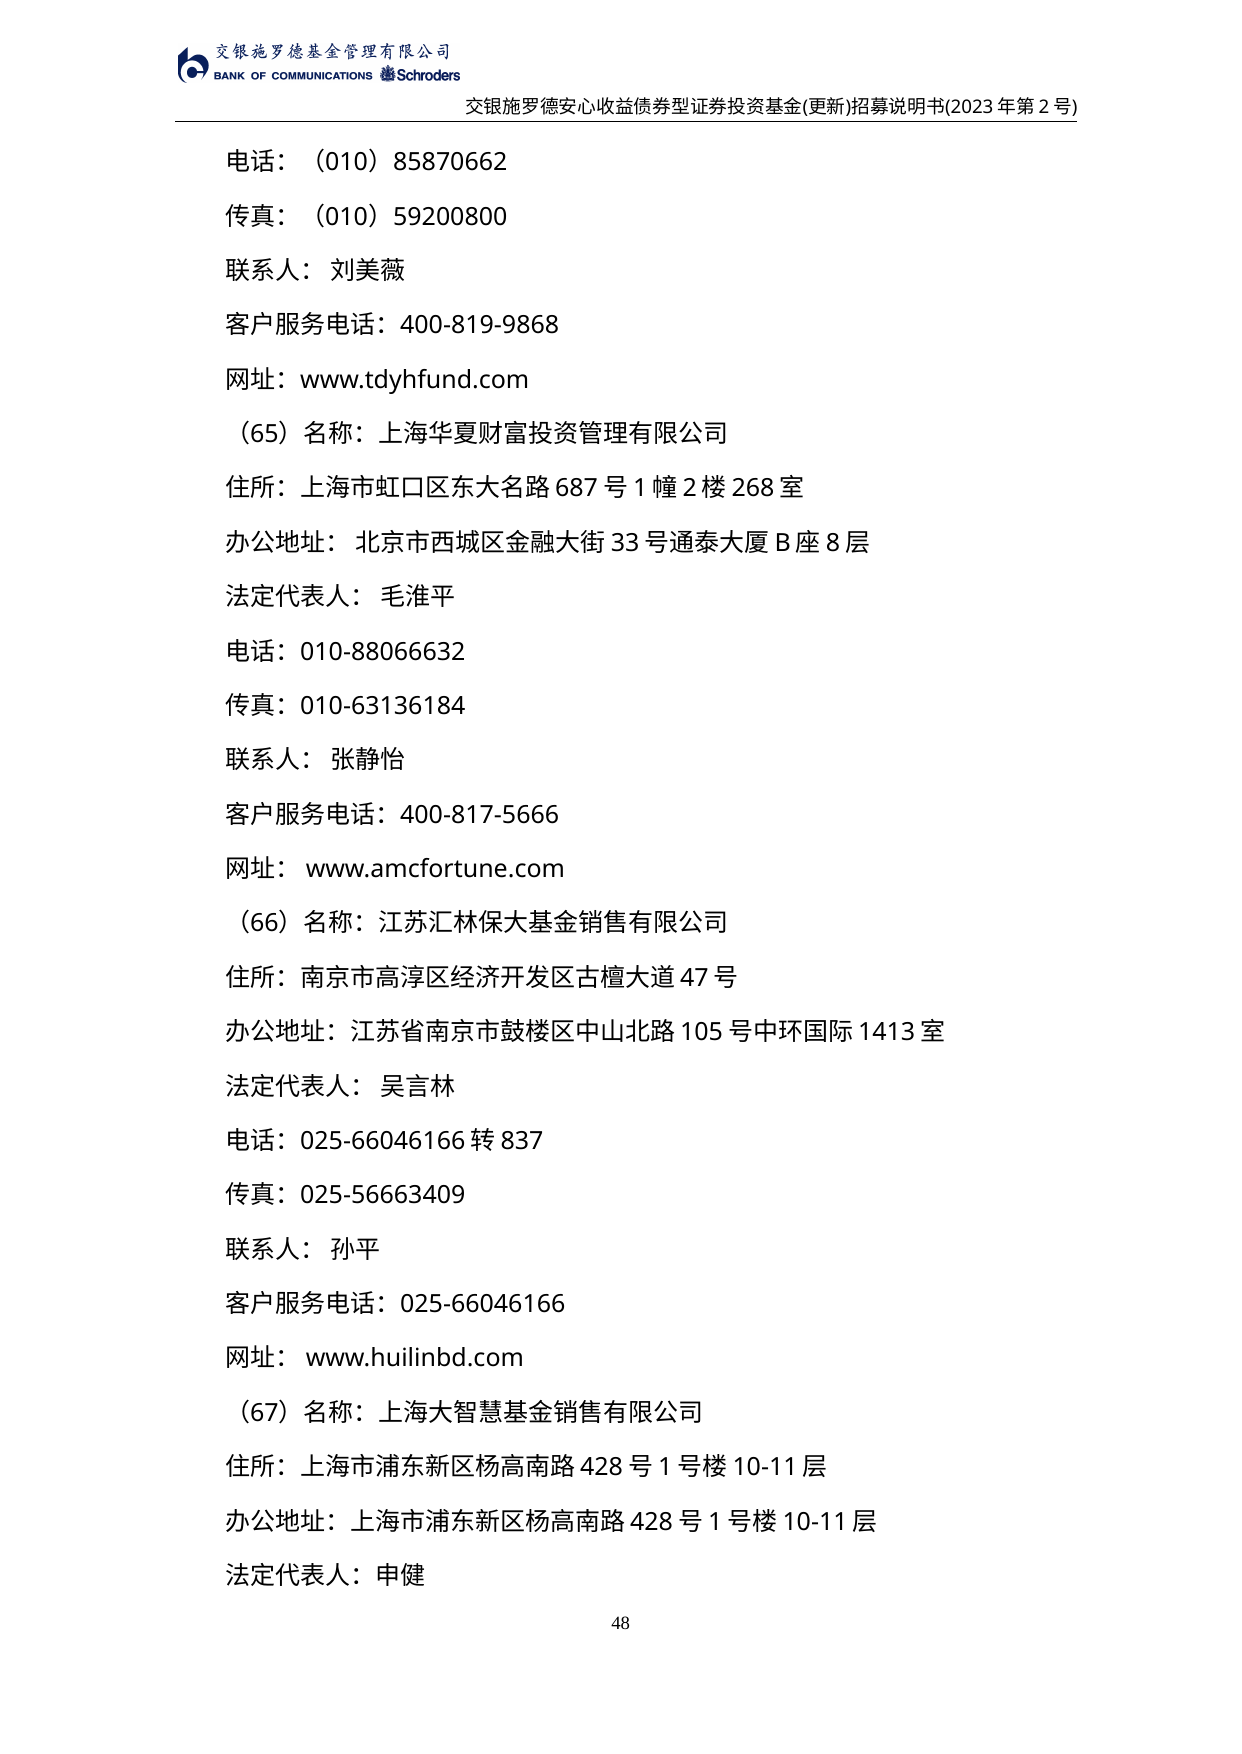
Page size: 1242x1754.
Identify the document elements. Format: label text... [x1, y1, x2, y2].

text 客户服务电话：400-819-9868 [175, 305, 1077, 341]
text 住所：南京市高淳区经济开发区古檀大道47号 [175, 957, 1077, 993]
text 办公地址：江苏省南京市鼓楼区中山北路105号中环国际1413室 [175, 1012, 1077, 1048]
text 客户服务电话：400-817-5666 [175, 794, 1077, 830]
text 电话：025-66046166转837 [175, 1120, 1077, 1157]
text （65）名称：上海华夏财富投资管理有限公司 [175, 413, 1077, 450]
text 传真：025-56663409 [175, 1175, 1077, 1211]
text 住所：上海市虹口区东大名路687号1幢2楼268室 [175, 468, 1077, 504]
text （67）名称：上海大智慧基金销售有限公司 [175, 1392, 1077, 1428]
text 电话：010-88066632 [175, 631, 1077, 667]
text 住所：上海市浦东新区杨高南路428号1号楼10-11层 [175, 1447, 1077, 1483]
text 法定代表人：申健 [175, 1555, 1077, 1592]
text 联系人： 刘美薇 [175, 250, 1077, 287]
text 网址： www.amcfortune.com [175, 848, 1077, 885]
text 联系人： 张静怡 [175, 740, 1077, 776]
text 电话：（010）85870662 [175, 142, 1077, 178]
text 网址：www.tdyhfund.com [175, 359, 1077, 395]
text 法定代表人： 毛淮平 [175, 577, 1077, 613]
text 传真：010-63136184 [175, 685, 1077, 722]
text 办公地址：上海市浦东新区杨高南路428号1号楼10-11层 [175, 1501, 1077, 1537]
text 联系人： 孙平 [175, 1229, 1077, 1265]
picture [178, 43, 460, 83]
text （66）名称：江苏汇林保大基金销售有限公司 [175, 903, 1077, 939]
text 客户服务电话：025-66046166 [175, 1283, 1077, 1320]
text 网址： www.huilinbd.com [175, 1338, 1077, 1374]
text 办公地址： 北京市西城区金融大街33号通泰大厦B座8层 [175, 522, 1077, 558]
text 传真：（010）59200800 [175, 196, 1077, 232]
text 法定代表人： 吴言林 [175, 1066, 1077, 1102]
